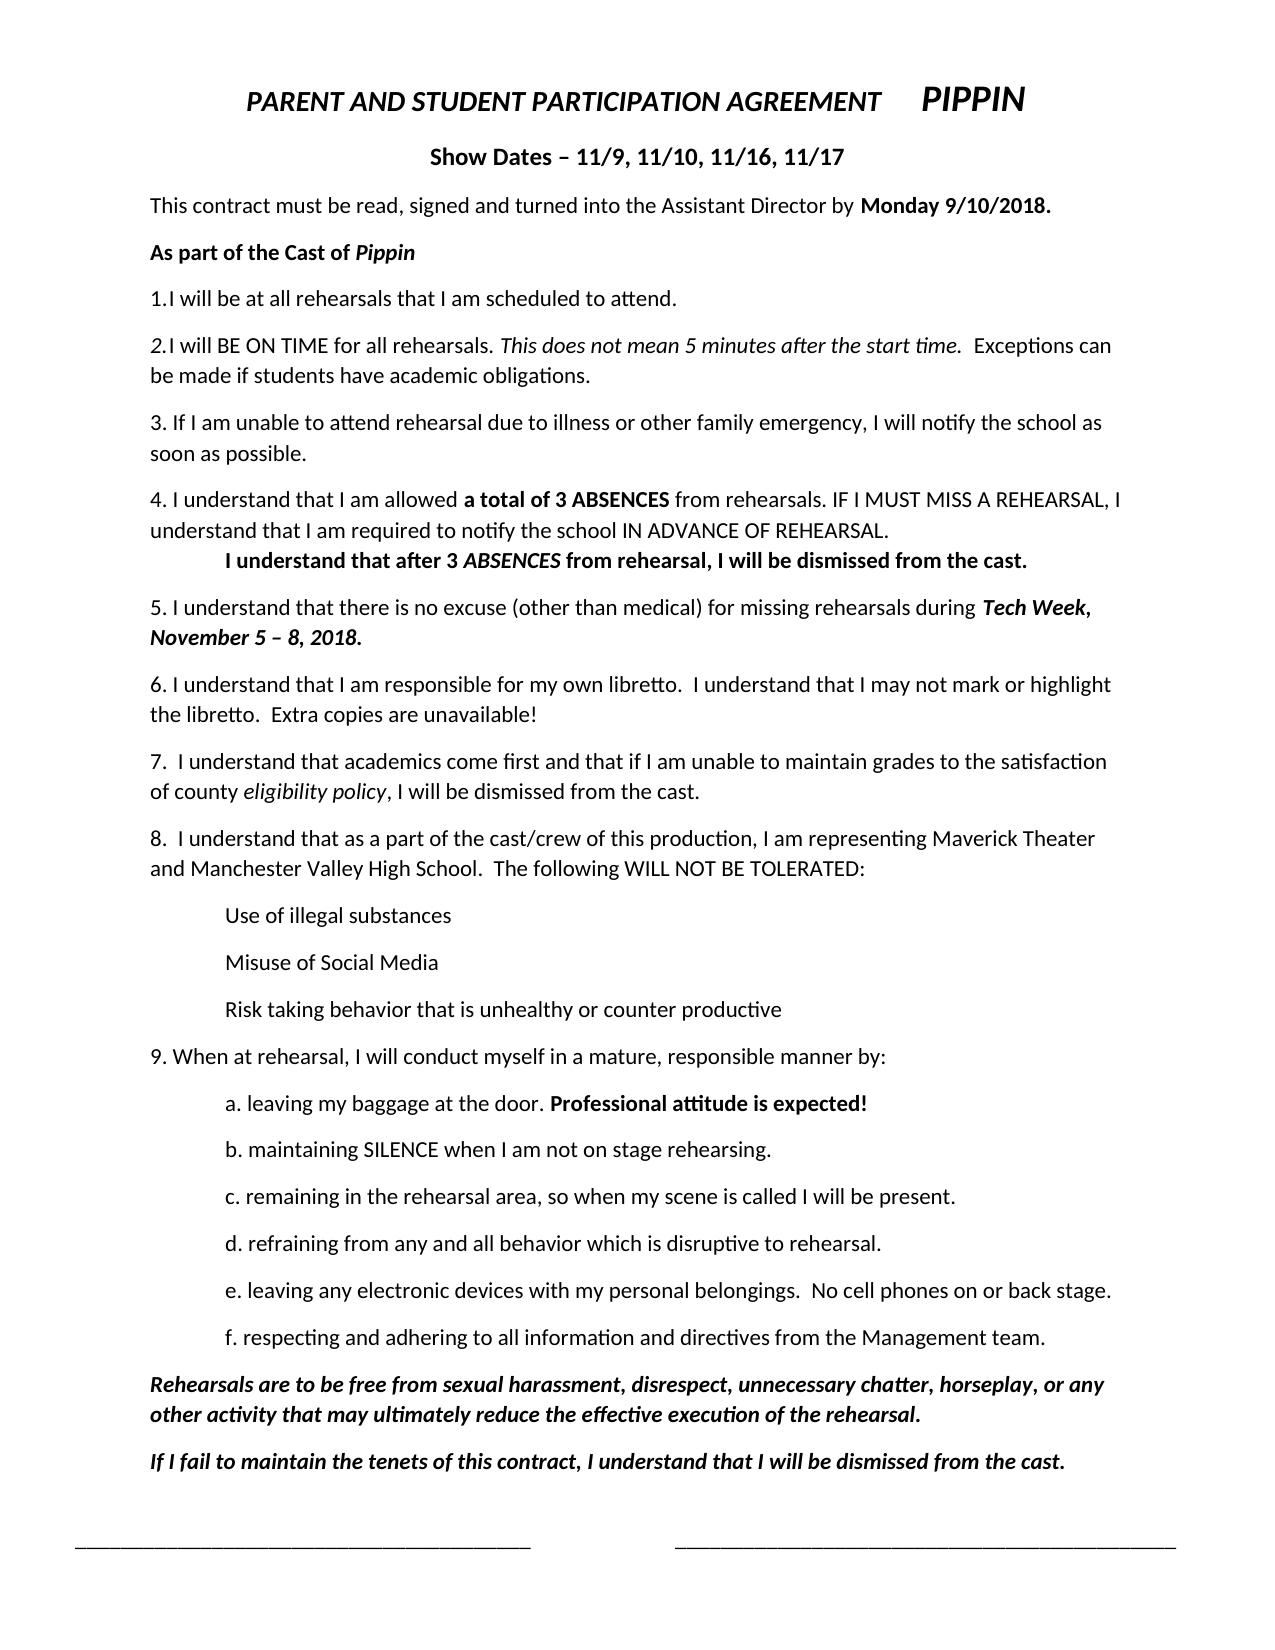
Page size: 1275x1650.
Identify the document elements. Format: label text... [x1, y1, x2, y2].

text 6. I understand that I am responsible for my own libretto. I understand that I may not mark or highlight the libretto. Extra copies are unavailable! [150, 670, 1125, 728]
text Misuse of Social Media [150, 948, 1125, 976]
text b. maintaining SILENCE when I am not on stage rehearsing. [150, 1136, 1125, 1163]
text 5. I understand that there is no excuse (other than medical) for missing rehearsals during Tech Week, November 5 – 8, 2018. [150, 593, 1125, 651]
text f. respecting and adhering to all information and directives from the Management team. [150, 1323, 1125, 1351]
text e. leaving any electronic devices with my personal belongings. No cell phones on or back stage. [150, 1276, 1125, 1304]
text As part of the Cast of Pippin [150, 238, 1125, 266]
text 8. I understand that as a part of the cast/crew of this production, I am representing Maverick Theater and Manchester Valley High School. The following WILL NOT BE TOLERATED: [150, 824, 1125, 882]
text d. refraining from any and all behavior which is disruptive to rehearsal. [150, 1229, 1125, 1257]
text 9. When at rehearsal, I will conduct myself in a mature, responsible manner by: [150, 1042, 1125, 1070]
text 4. I understand that I am allowed a total of 3 ABSENCES from rehearsals. IF I MUST MISS A REHEARSAL, I understand that I am required to notify the school IN ADVANCE OF REHEARSAL. I understand that after 3 ABSENCES from rehearsal, I will be dismissed from the cast. [150, 486, 1125, 574]
text Risk taking behavior that is unhealthy or counter productive [150, 995, 1125, 1023]
text Use of illegal substances [150, 901, 1125, 929]
list I will be at all rehearsals that I am scheduled to attend. [150, 284, 1125, 312]
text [75, 1494, 1200, 1552]
text If I fail to maintain the tenets of this contract, I understand that I will be dismissed from the cast. [150, 1447, 1125, 1475]
text This contract must be read, signed and turned into the Assistant Director by Monday 9/10/2018. [150, 191, 1125, 219]
text PARENT AND STUDENT PARTICIPATION AGREEMENT PIPPIN [150, 75, 1125, 121]
text Show Dates – 11/9, 11/10, 11/16, 11/17 [150, 141, 1125, 172]
text 7. I understand that academics come first and that if I am unable to maintain grades to the satisfaction of county eligibility policy, I will be dismissed from the cast. [150, 747, 1125, 805]
text Rehearsals are to be free from sexual harassment, disrespect, unnecessary chatter, horseplay, or any other activity that may ultimately reduce the effective execution of the rehearsal. [150, 1370, 1125, 1428]
text 3. If I am unable to attend rehearsal due to illness or other family emergency, I will notify the school as soon as possible. [150, 408, 1125, 467]
list I will BE ON TIME for all rehearsals. This does not mean 5 minutes after the start time. Exceptions can be made if students have academic obligations. [150, 331, 1125, 389]
text a. leaving my baggage at the door. Professional attitude is expected! [150, 1089, 1125, 1117]
text c. remaining in the rehearsal area, so when my scene is called I will be present. [150, 1182, 1125, 1210]
